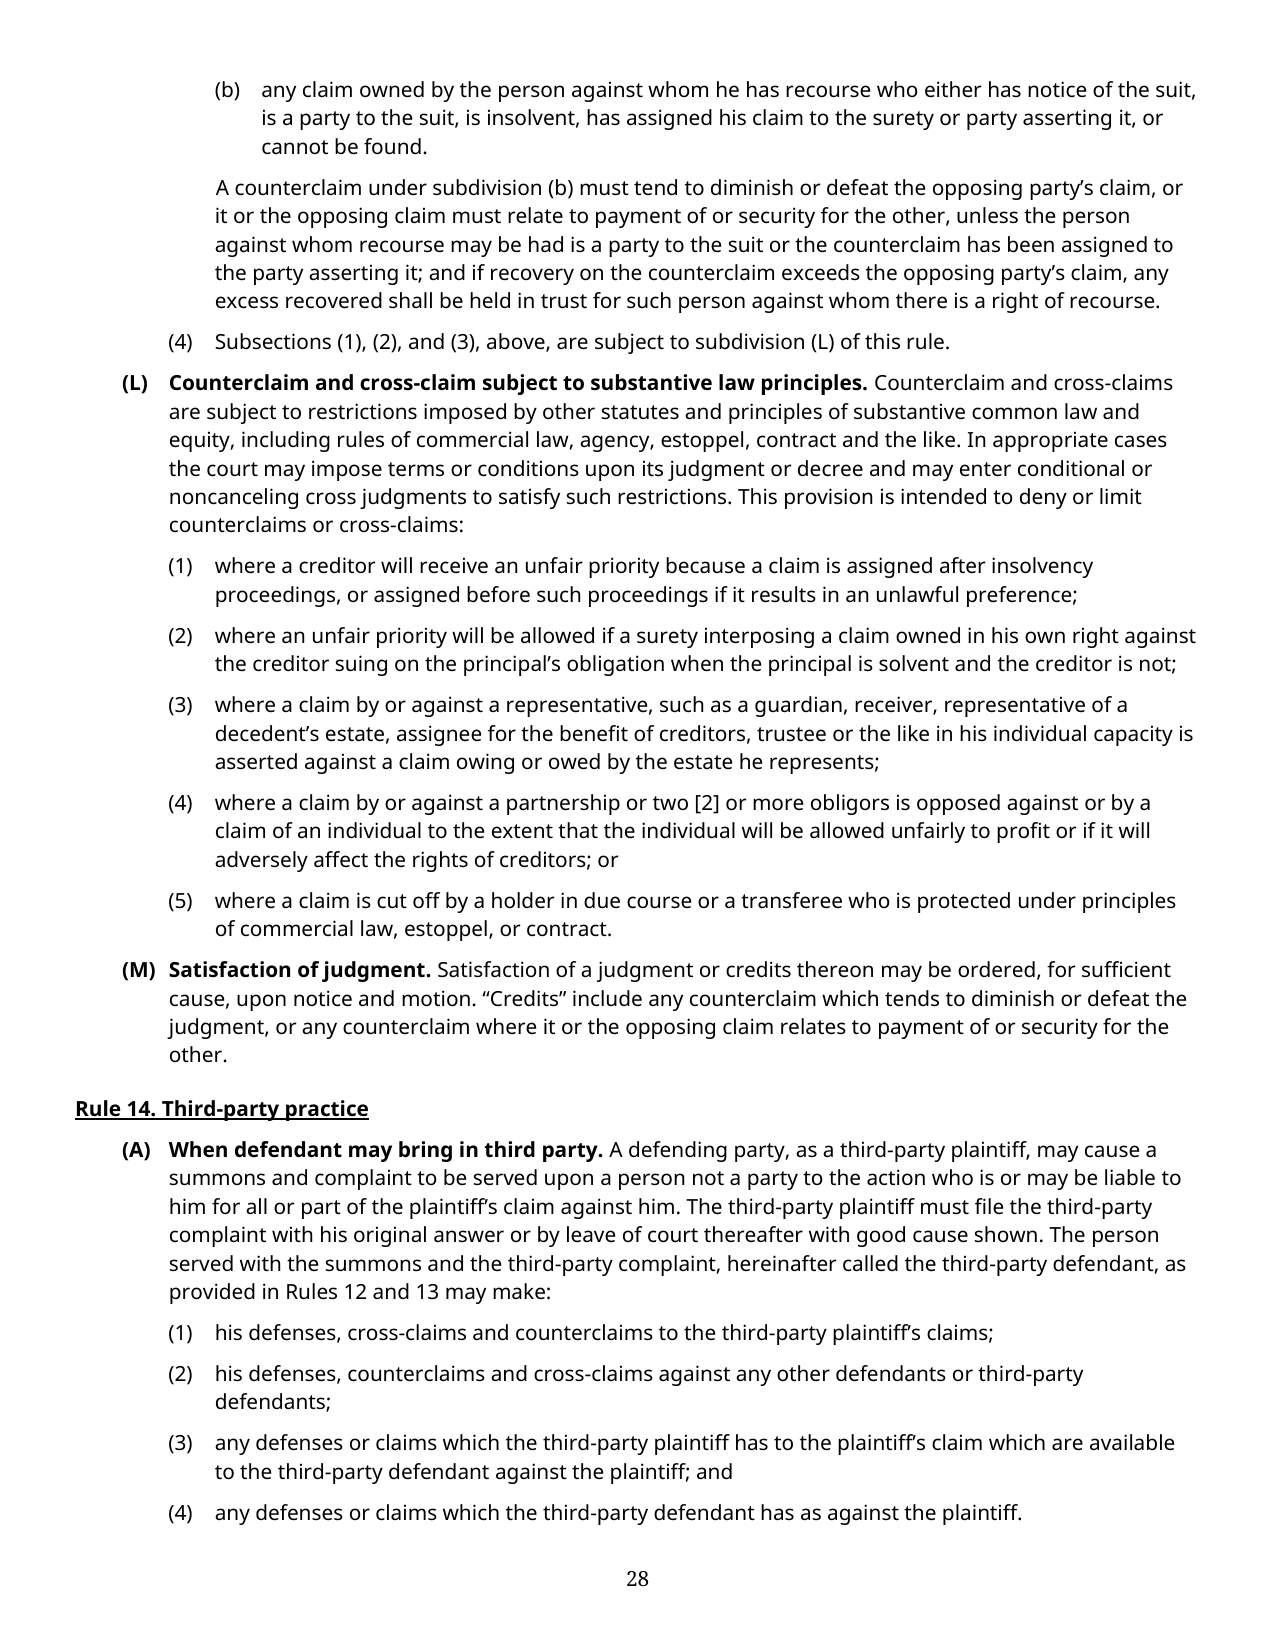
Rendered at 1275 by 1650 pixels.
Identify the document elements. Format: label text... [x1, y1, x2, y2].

text (b) any claim owned by the person against whom he has recourse who either has notice of the suit, is a party to the suit, is insolvent, has assigned his claim to the surety or party asserting it, or cannot be found. [214, 75, 1200, 160]
text (L) Counterclaim and cross-claim subject to substantive law principles. Counterclaim and cross-claims are subject to restrictions imposed by other statutes and principles of substantive common law and equity, including rules of commercial law, agency, estoppel, contract and the like. In appropriate cases the court may impose terms or conditions upon its judgment or decree and may enter conditional or noncanceling cross judgments to satisfy such restrictions. This provision is intended to deny or limit counterclaims or cross-claims: [122, 368, 1200, 539]
text Rule 14. Third-party practice [75, 1094, 1200, 1122]
text (A) When defendant may bring in third party. A defending party, as a third-party plaintiff, may cause a summons and complaint to be served upon a person not a party to the action who is or may be liable to him for all or part of the plaintiff’s claim against him. The third-party plaintiff must file the third-party complaint with his original answer or by leave of court thereafter with good cause shown. The person served with the summons and the third-party complaint, hereinafter called the third-party defendant, as provided in Rules 12 and 13 may make: [122, 1135, 1200, 1306]
text (1) where a creditor will receive an unfair priority because a claim is assigned after insolvency proceedings, or assigned before such proceedings if it results in an unlawful preference; [168, 552, 1200, 608]
text (3) any defenses or claims which the third-party plaintiff has to the plaintiff’s claim which are available to the third-party defendant against the plaintiff; and [168, 1428, 1200, 1485]
text (4) Subsections (1), (2), and (3), above, are subject to subdivision (L) of this rule. [168, 327, 1200, 356]
text (3) where a claim by or against a representative, such as a guardian, receiver, representative of a decedent’s estate, assignee for the benefit of creditors, trustee or the like in his individual capacity is asserted against a claim owing or owed by the estate he represents; [168, 690, 1200, 776]
text (4) any defenses or claims which the third-party defendant has as against the plaintiff. [168, 1498, 1200, 1526]
text (4) where a claim by or against a partnership or two [2] or more obligors is opposed against or by a claim of an individual to the extent that the individual will be allowed unfairly to profit or if it will adversely affect the rights of creditors; or [168, 788, 1200, 873]
text (M) Satisfaction of judgment. Satisfaction of a judgment or credits thereon may be ordered, for sufficient cause, upon notice and motion. “Credits” include any counterclaim which tends to diminish or defeat the judgment, or any counterclaim where it or the opposing claim relates to payment of or security for the other. [122, 955, 1200, 1069]
text A counterclaim under subdivision (b) must tend to diminish or defeat the opposing party’s claim, or it or the opposing claim must relate to payment of or security for the other, unless the person against whom recourse may be had is a party to the suit or the counterclaim has been assigned to the party asserting it; and if recovery on the counterclaim exceeds the opposing party’s claim, any excess recovered shall be held in trust for such person against whom there is a right of recourse. [214, 173, 1200, 315]
text (1) his defenses, cross-claims and counterclaims to the third-party plaintiff’s claims; [168, 1318, 1200, 1347]
text (2) where an unfair priority will be allowed if a surety interposing a claim owned in his own right against the creditor suing on the principal’s obligation when the principal is solvent and the creditor is not; [168, 621, 1200, 678]
text (2) his defenses, counterclaims and cross-claims against any other defendants or third-party defendants; [168, 1359, 1200, 1416]
text (5) where a claim is cut off by a holder in due course or a transferee who is protected under principles of commercial law, estoppel, or contract. [168, 886, 1200, 943]
